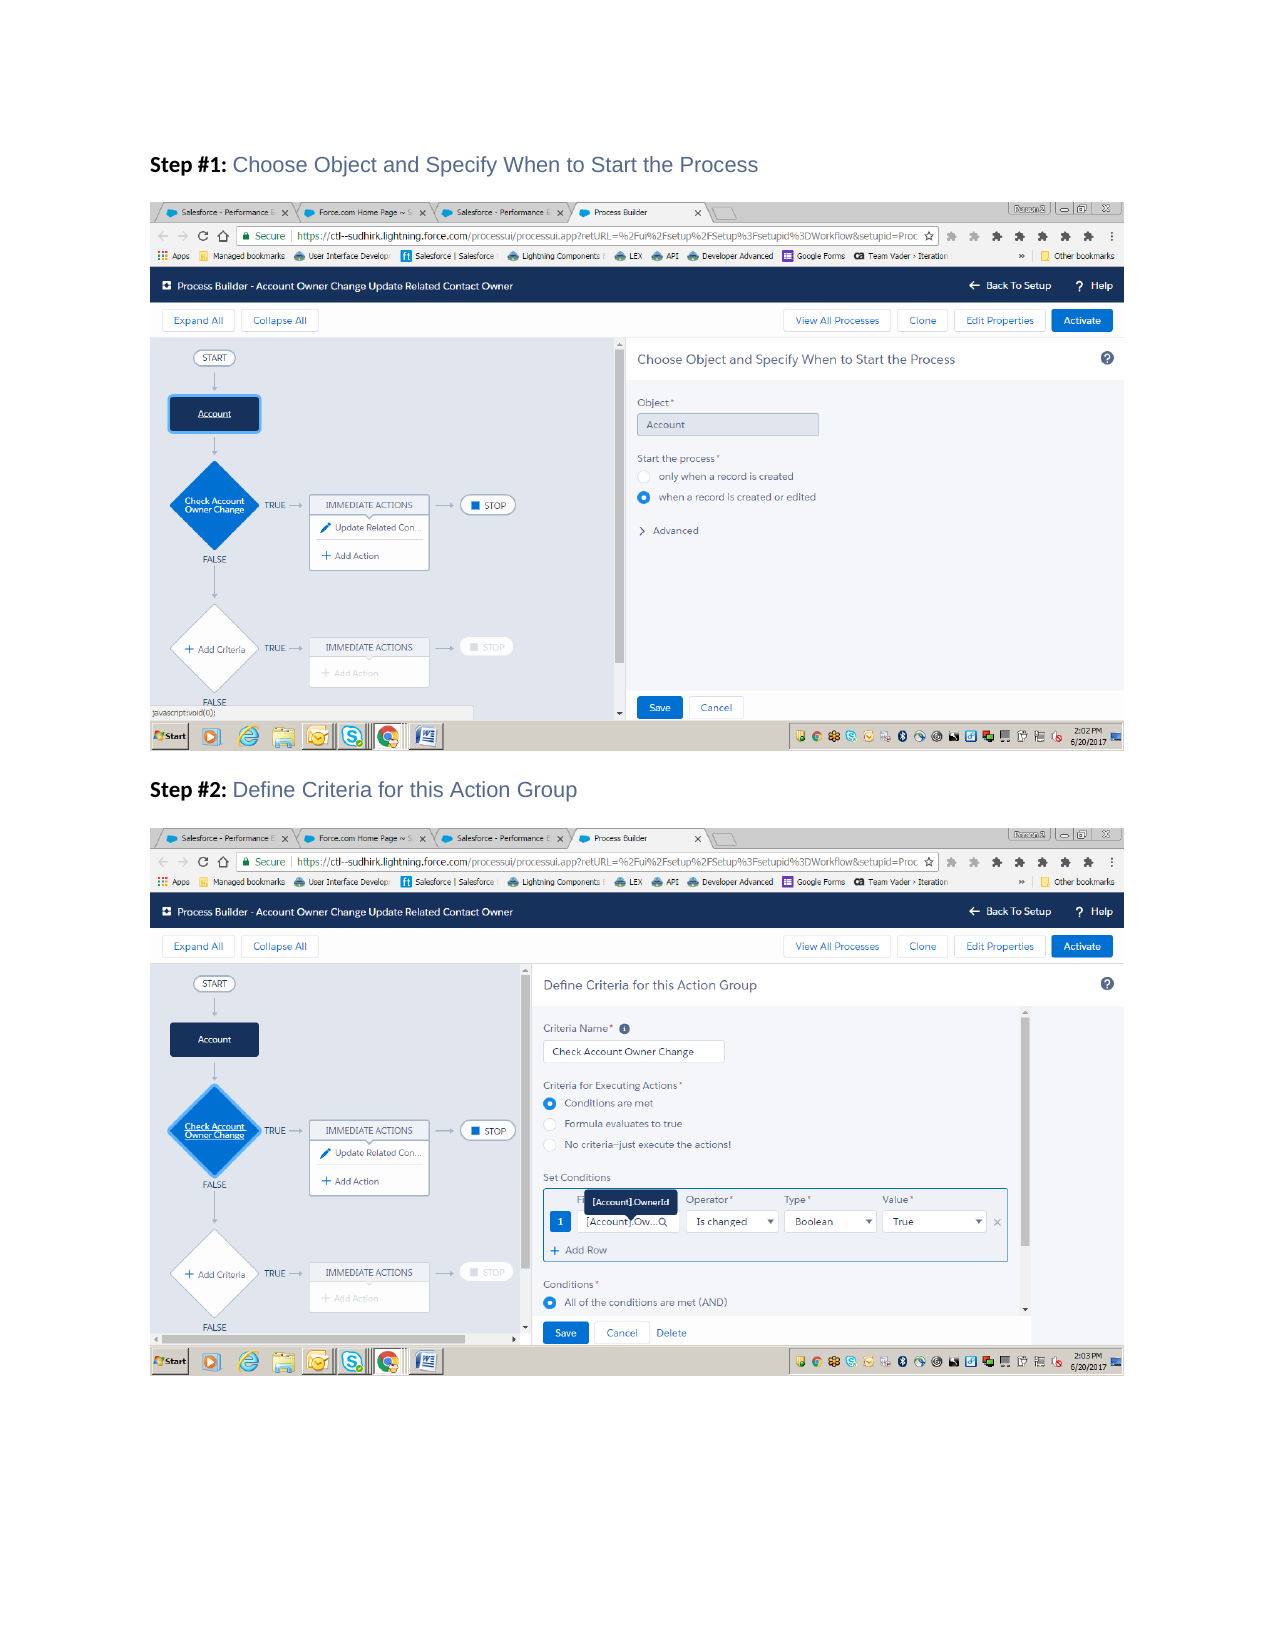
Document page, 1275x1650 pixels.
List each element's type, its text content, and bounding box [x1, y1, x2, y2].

text Step #1: Choose Object and Specify When to Start the Process [150, 150, 1125, 178]
text Step #2: Define Criteria for this Action Group [150, 775, 1125, 803]
picture [150, 828, 1124, 1376]
picture [150, 202, 1124, 751]
